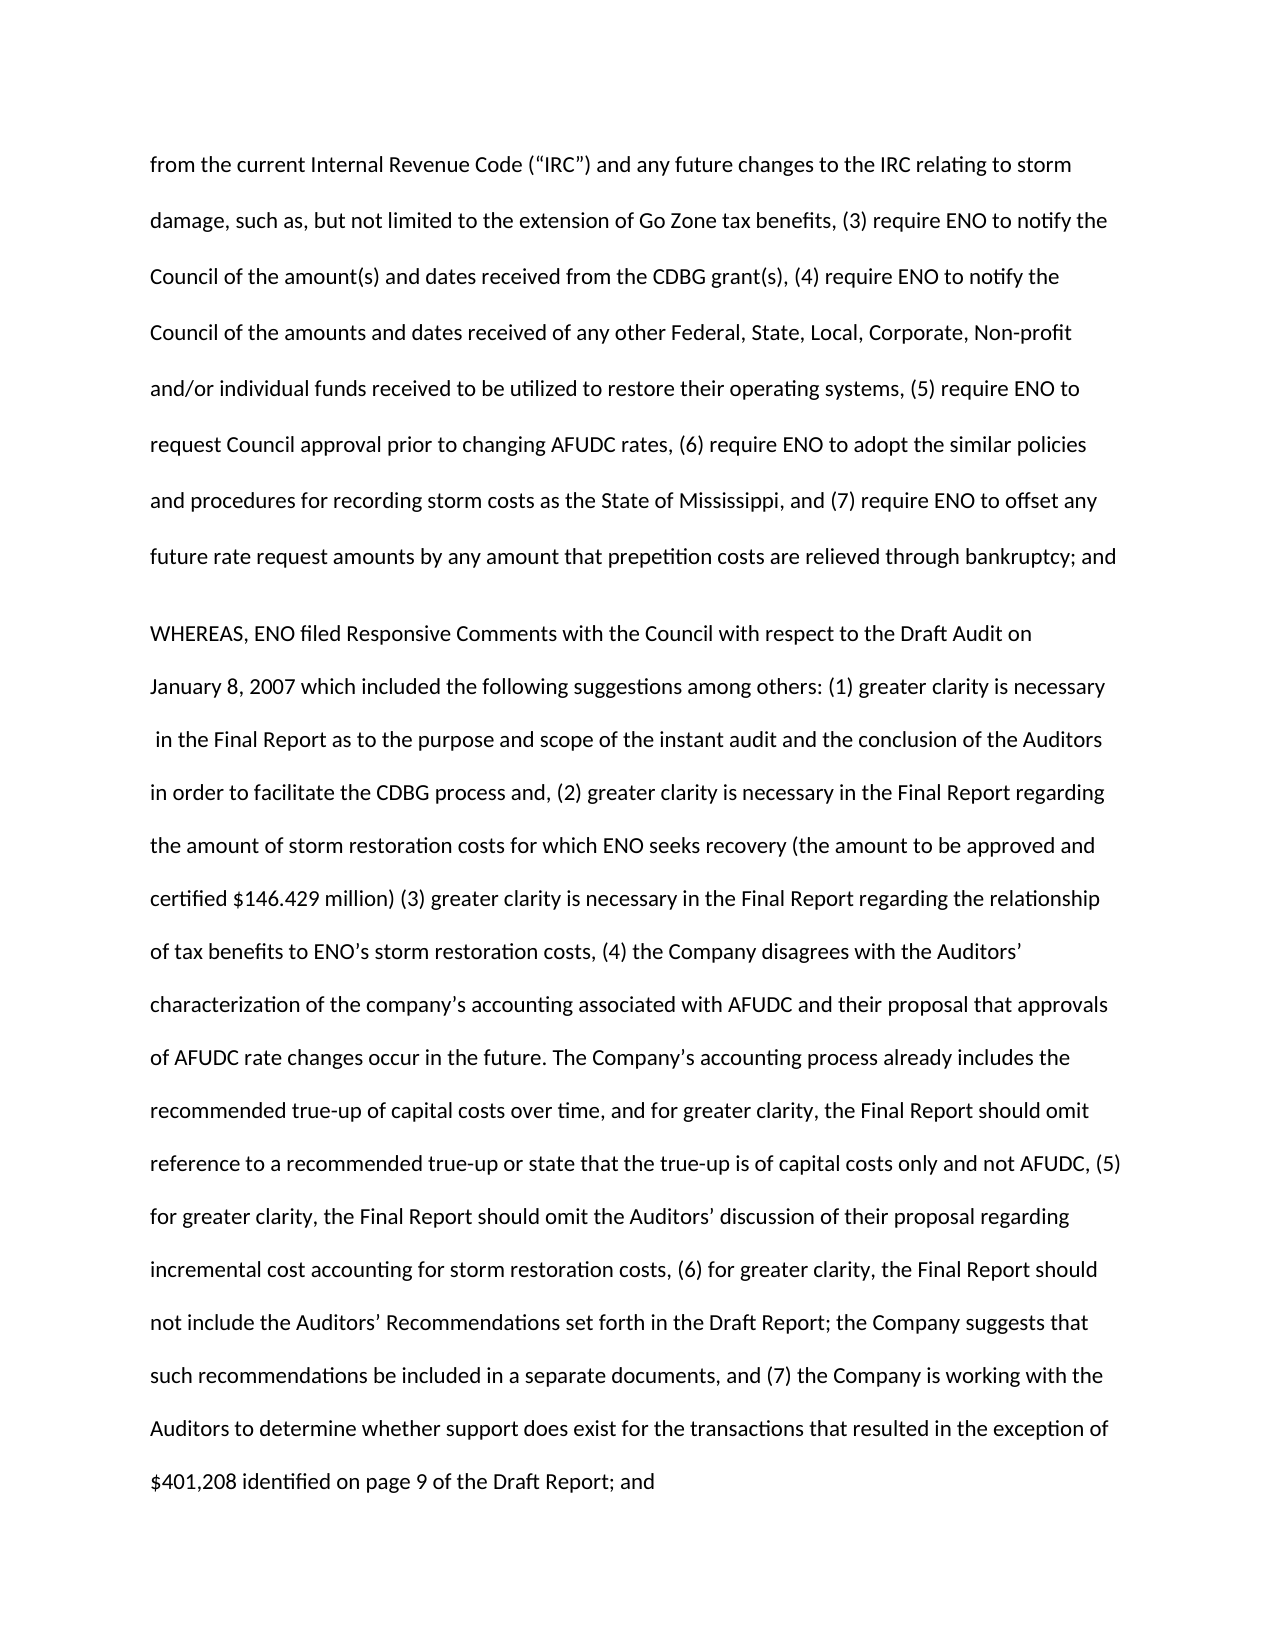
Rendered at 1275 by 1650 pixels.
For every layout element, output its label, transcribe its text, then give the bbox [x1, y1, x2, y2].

text of AFUDC rate changes occur in the future. The Company’s accounting process already includes the [150, 1043, 1125, 1071]
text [150, 150, 1125, 570]
text such recommendations be included in a separate documents, and (7) the Company is working with the [150, 1361, 1125, 1389]
text in order to facilitate the CDBG process and, (2) greater clarity is necessary in the Final Report regarding [150, 778, 1125, 806]
text January 8, 2007 which included the following suggestions among others: (1) greater clarity is necessary [150, 672, 1125, 700]
text WHEREAS, ENO filed Responsive Comments with the Council with respect to the Draft Audit on [150, 619, 1125, 647]
text of tax benefits to ENO’s storm restoration costs, (4) the Company disagrees with the Auditors’ [150, 937, 1125, 965]
text not include the Auditors’ Recommendations set forth in the Draft Report; the Company suggests that [150, 1308, 1125, 1336]
text incremental cost accounting for storm restoration costs, (6) for greater clarity, the Final Report should [150, 1255, 1125, 1283]
text the amount of storm restoration costs for which ENO seeks recovery (the amount to be approved and [150, 831, 1125, 859]
text reference to a recommended true-up or state that the true-up is of capital costs only and not AFUDC, (5) [150, 1149, 1125, 1177]
text for greater clarity, the Final Report should omit the Auditors’ discussion of their proposal regarding [150, 1202, 1125, 1230]
text $401,208 identified on page 9 of the Draft Report; and [150, 1467, 1125, 1496]
text characterization of the company’s accounting associated with AFUDC and their proposal that approvals [150, 990, 1125, 1018]
text certified $146.429 million) (3) greater clarity is necessary in the Final Report regarding the relationship [150, 884, 1125, 912]
text Auditors to determine whether support does exist for the transactions that resulted in the exception of [150, 1414, 1125, 1442]
text recommended true-up of capital costs over time, and for greater clarity, the Final Report should omit [150, 1096, 1125, 1124]
text in the Final Report as to the purpose and scope of the instant audit and the conclusion of the Auditors [150, 725, 1125, 753]
